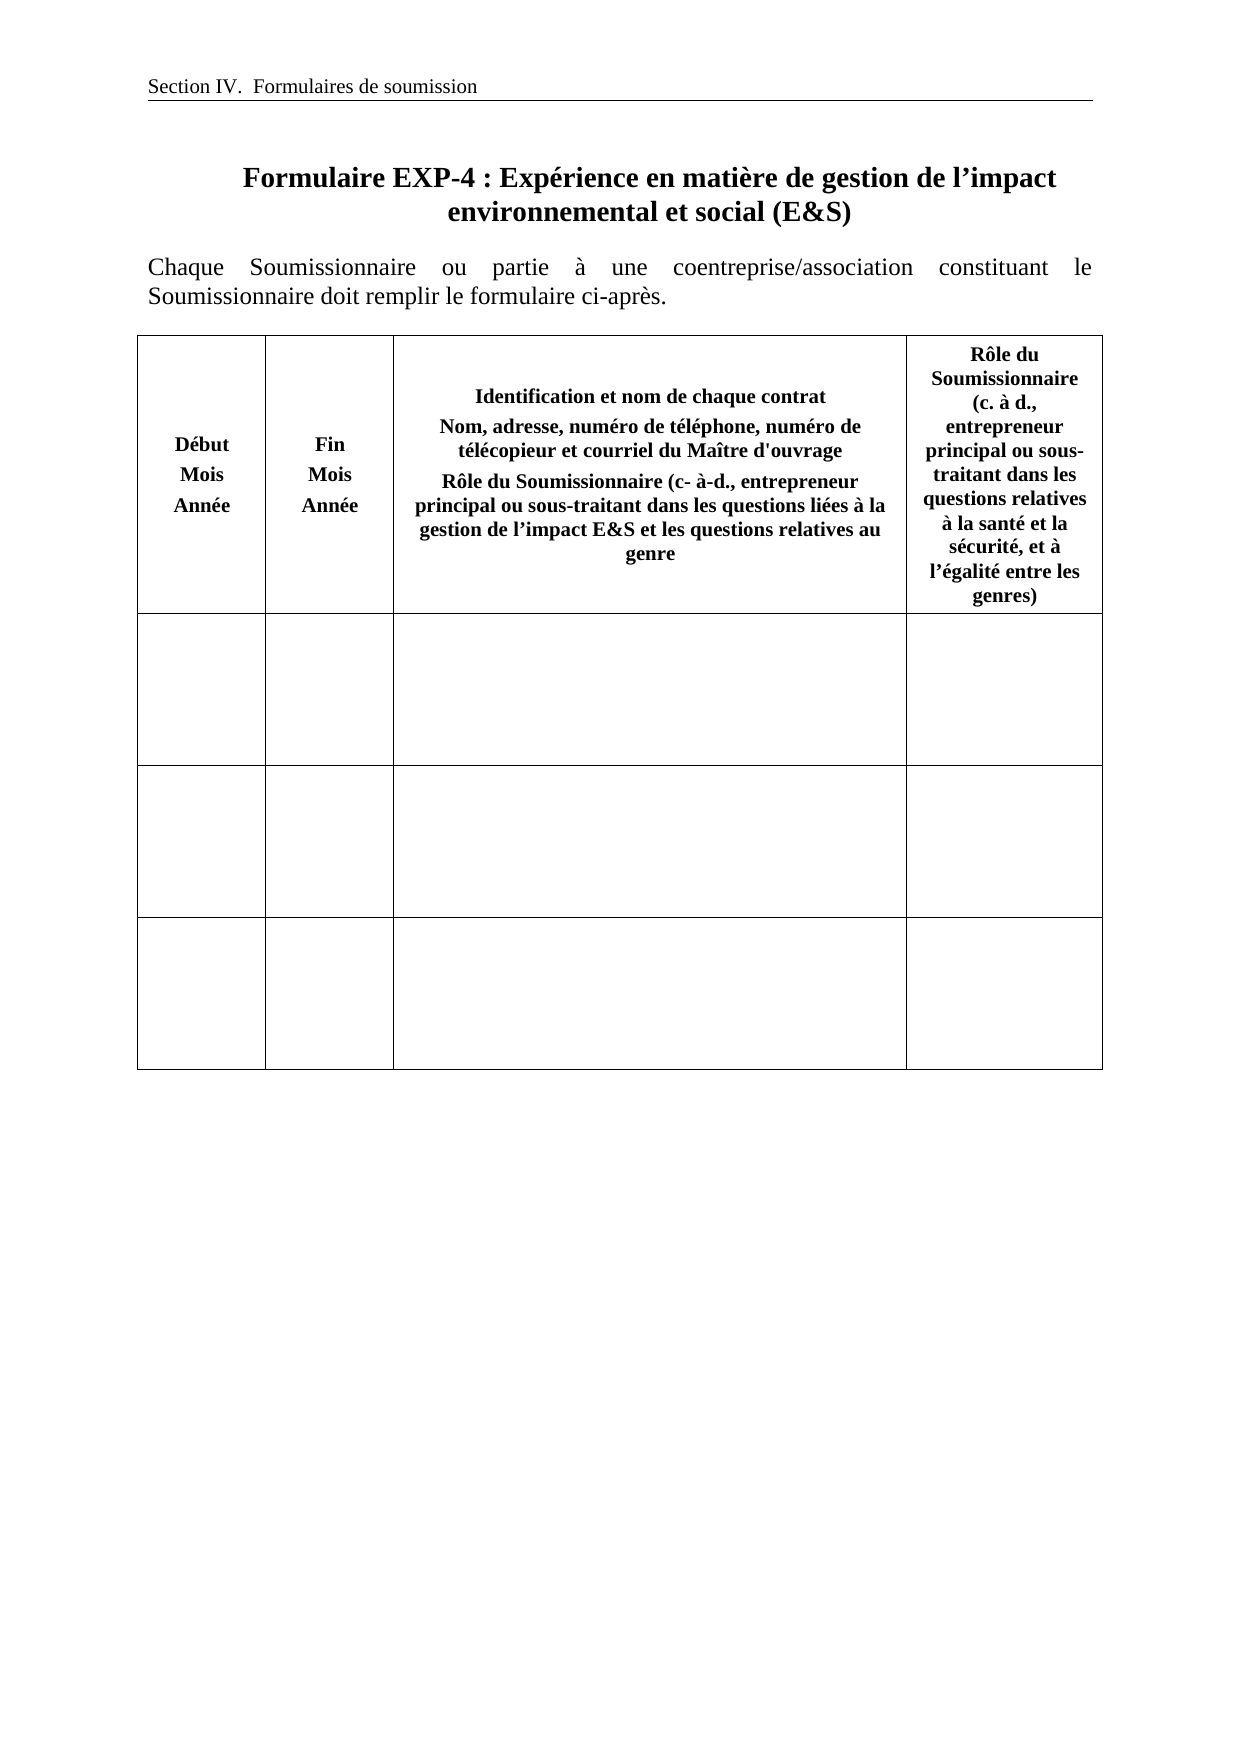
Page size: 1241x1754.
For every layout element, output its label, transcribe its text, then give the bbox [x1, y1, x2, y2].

table_cell [266, 614, 393, 765]
table_cell [138, 766, 265, 917]
table_header Début Mois Année [138, 336, 265, 613]
table_cell [266, 918, 393, 1069]
table_cell [907, 614, 1102, 765]
table_cell [138, 614, 265, 765]
table_cell [266, 766, 393, 917]
table_cell [394, 614, 906, 765]
text Chaque Soumissionnaire ou partie à une coentreprise/association constituant le Soumissionnaire doit remplir le formulaire ci-après. [148, 252, 1093, 310]
table_header Rôle du Soumissionnaire (c. à d., entrepreneur principal ou sous-traitant dans les questions relatives à la santé et la sécurité, et à l’égalité entre les genres) [907, 336, 1102, 613]
table_cell [394, 918, 906, 1069]
table_header Fin Mois Année [266, 336, 393, 613]
table_cell [394, 766, 906, 917]
table_header Identification et nom de chaque contrat Nom, adresse, numéro de téléphone, numéro de télécopieur et courriel du Maître d'ouvrage Rôle du Soumissionnaire (c- à-d., entrepreneur principal ou sous-traitant dans les questions liées à la gestion de l’impact E&S et les questions relatives au genre [394, 336, 906, 613]
table_cell [138, 918, 265, 1069]
table_cell [907, 918, 1102, 1069]
table_cell [907, 766, 1102, 917]
text Formulaire EXP-4 : Expérience en matière de gestion de l’impact environnemental et social (E&S) [207, 160, 1093, 227]
